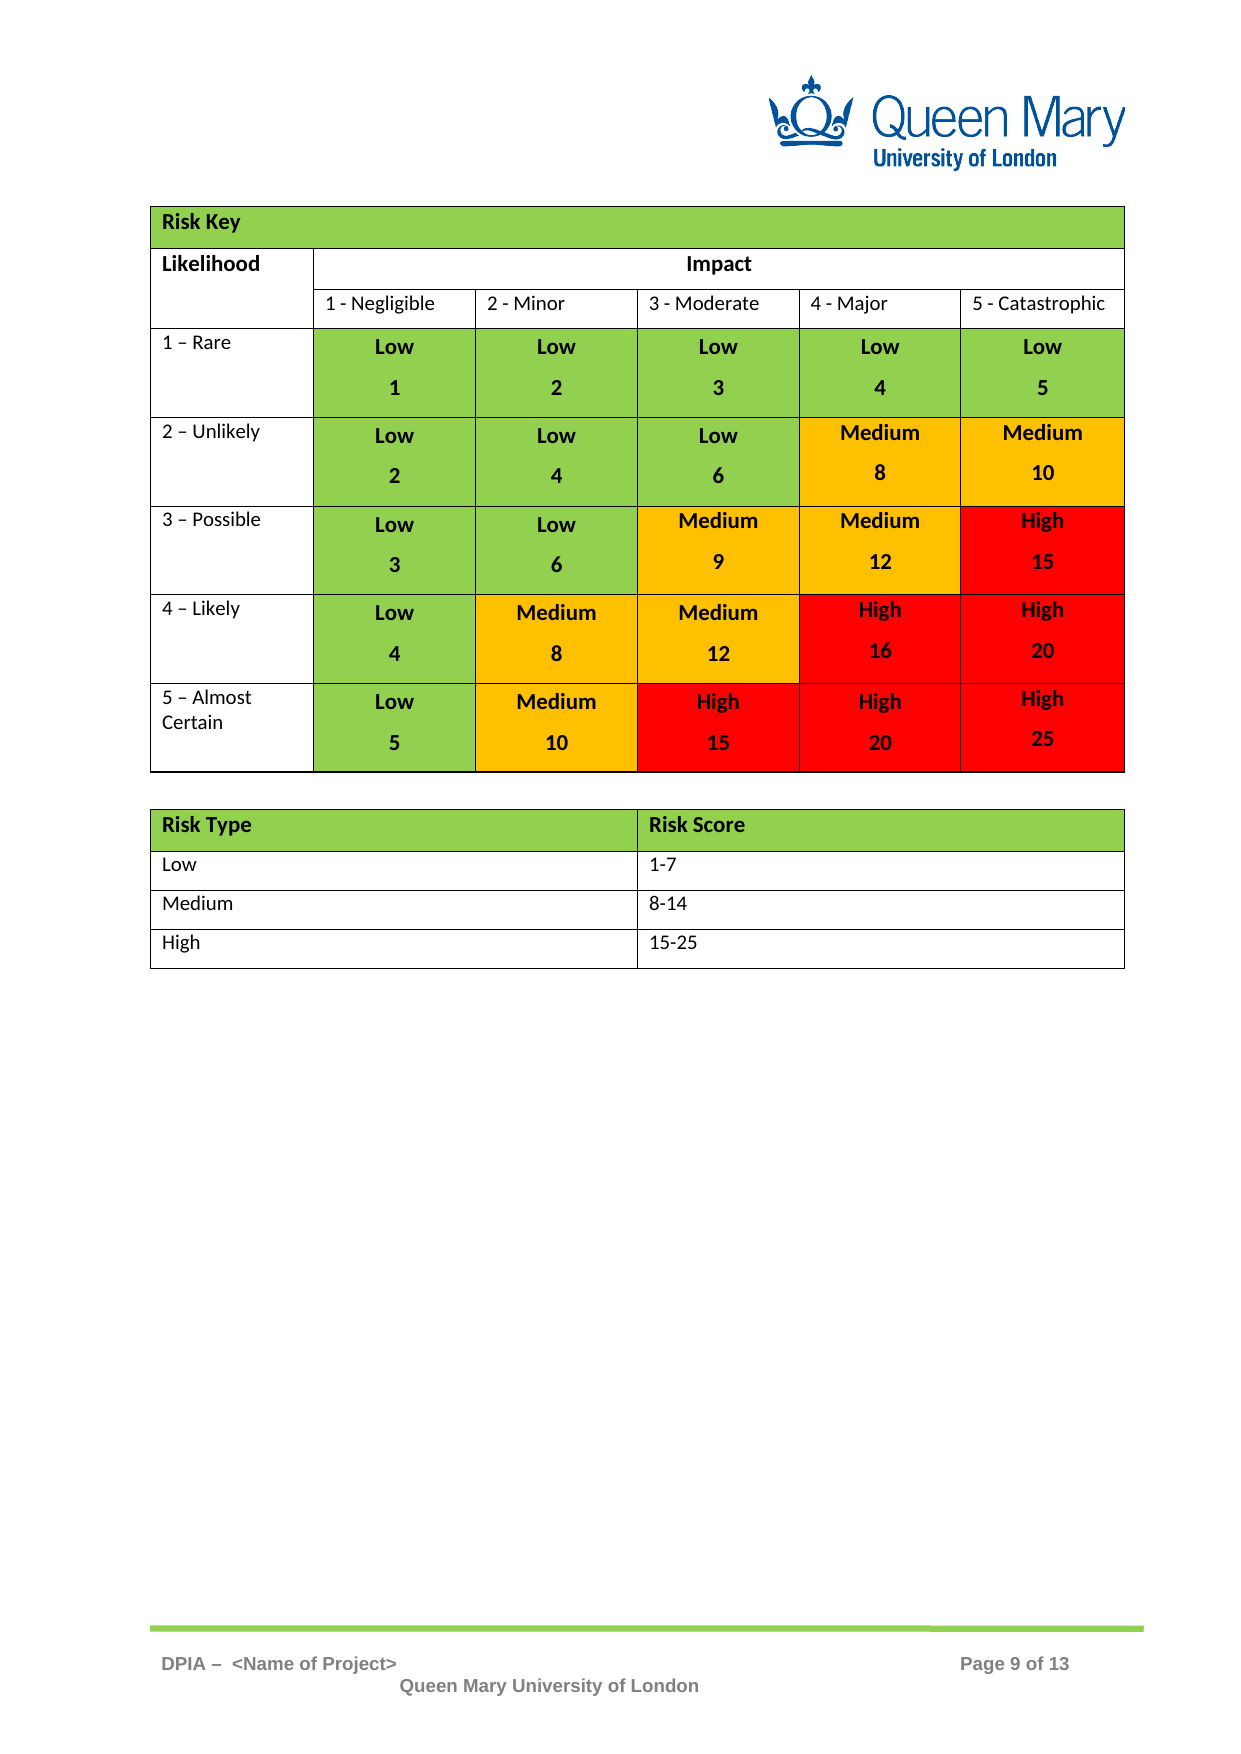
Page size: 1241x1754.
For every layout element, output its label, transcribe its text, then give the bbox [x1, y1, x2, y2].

table_cell Medium 12 [638, 595, 799, 683]
table_header Risk Score [638, 810, 1124, 851]
table_cell Impact [314, 249, 1124, 289]
table_cell Medium 8 [800, 418, 960, 506]
table_cell 2 - Minor [476, 290, 637, 328]
table_cell Medium 8 [476, 595, 637, 683]
table_cell Low [151, 852, 637, 889]
table_cell 4 - Major [800, 290, 960, 328]
table_cell High 25 [961, 684, 1124, 771]
table_cell Low 5 [961, 329, 1124, 417]
table_cell 1 - Negligible [314, 290, 475, 328]
table_cell 1-7 [638, 852, 1124, 889]
table_cell 4 – Likely [151, 595, 313, 683]
table_cell Medium 10 [476, 684, 637, 771]
table_cell 8-14 [638, 891, 1124, 928]
table_cell Low 5 [314, 684, 475, 771]
table_cell 2 – Unlikely [151, 418, 313, 506]
table_cell Low 6 [476, 507, 637, 594]
table_cell High [151, 930, 637, 967]
table_cell Low 4 [476, 418, 637, 506]
table_cell High 16 [800, 595, 960, 683]
table_cell Low 1 [314, 329, 475, 417]
table_cell 3 – Possible [151, 507, 313, 594]
table_cell Low 2 [314, 418, 475, 506]
table_cell Low 3 [314, 507, 475, 594]
table_header Risk Key [151, 207, 1124, 248]
table_cell High 20 [800, 684, 960, 771]
table_cell Low 4 [314, 595, 475, 683]
table_cell 1 – Rare [151, 329, 313, 417]
picture [768, 75, 1125, 171]
table_cell Low 2 [476, 329, 637, 417]
table_cell Medium 10 [961, 418, 1124, 506]
table_cell Low 4 [800, 329, 960, 417]
table_cell 5 - Catastrophic [961, 290, 1124, 328]
table_cell Medium 12 [800, 507, 960, 594]
table_cell High 15 [638, 684, 799, 771]
table_cell 5 – Almost Certain [151, 684, 313, 771]
table_cell Low 3 [638, 329, 799, 417]
table_cell Medium 9 [638, 507, 799, 594]
table_cell High 20 [961, 595, 1124, 683]
table_cell 15-25 [638, 930, 1124, 967]
table_cell Medium [151, 891, 637, 928]
table_cell 3 - Moderate [638, 290, 799, 328]
table_header Risk Type [151, 810, 637, 851]
table_cell Low 6 [638, 418, 799, 506]
table_cell High 15 [961, 507, 1124, 594]
table_cell Likelihood [151, 249, 313, 328]
